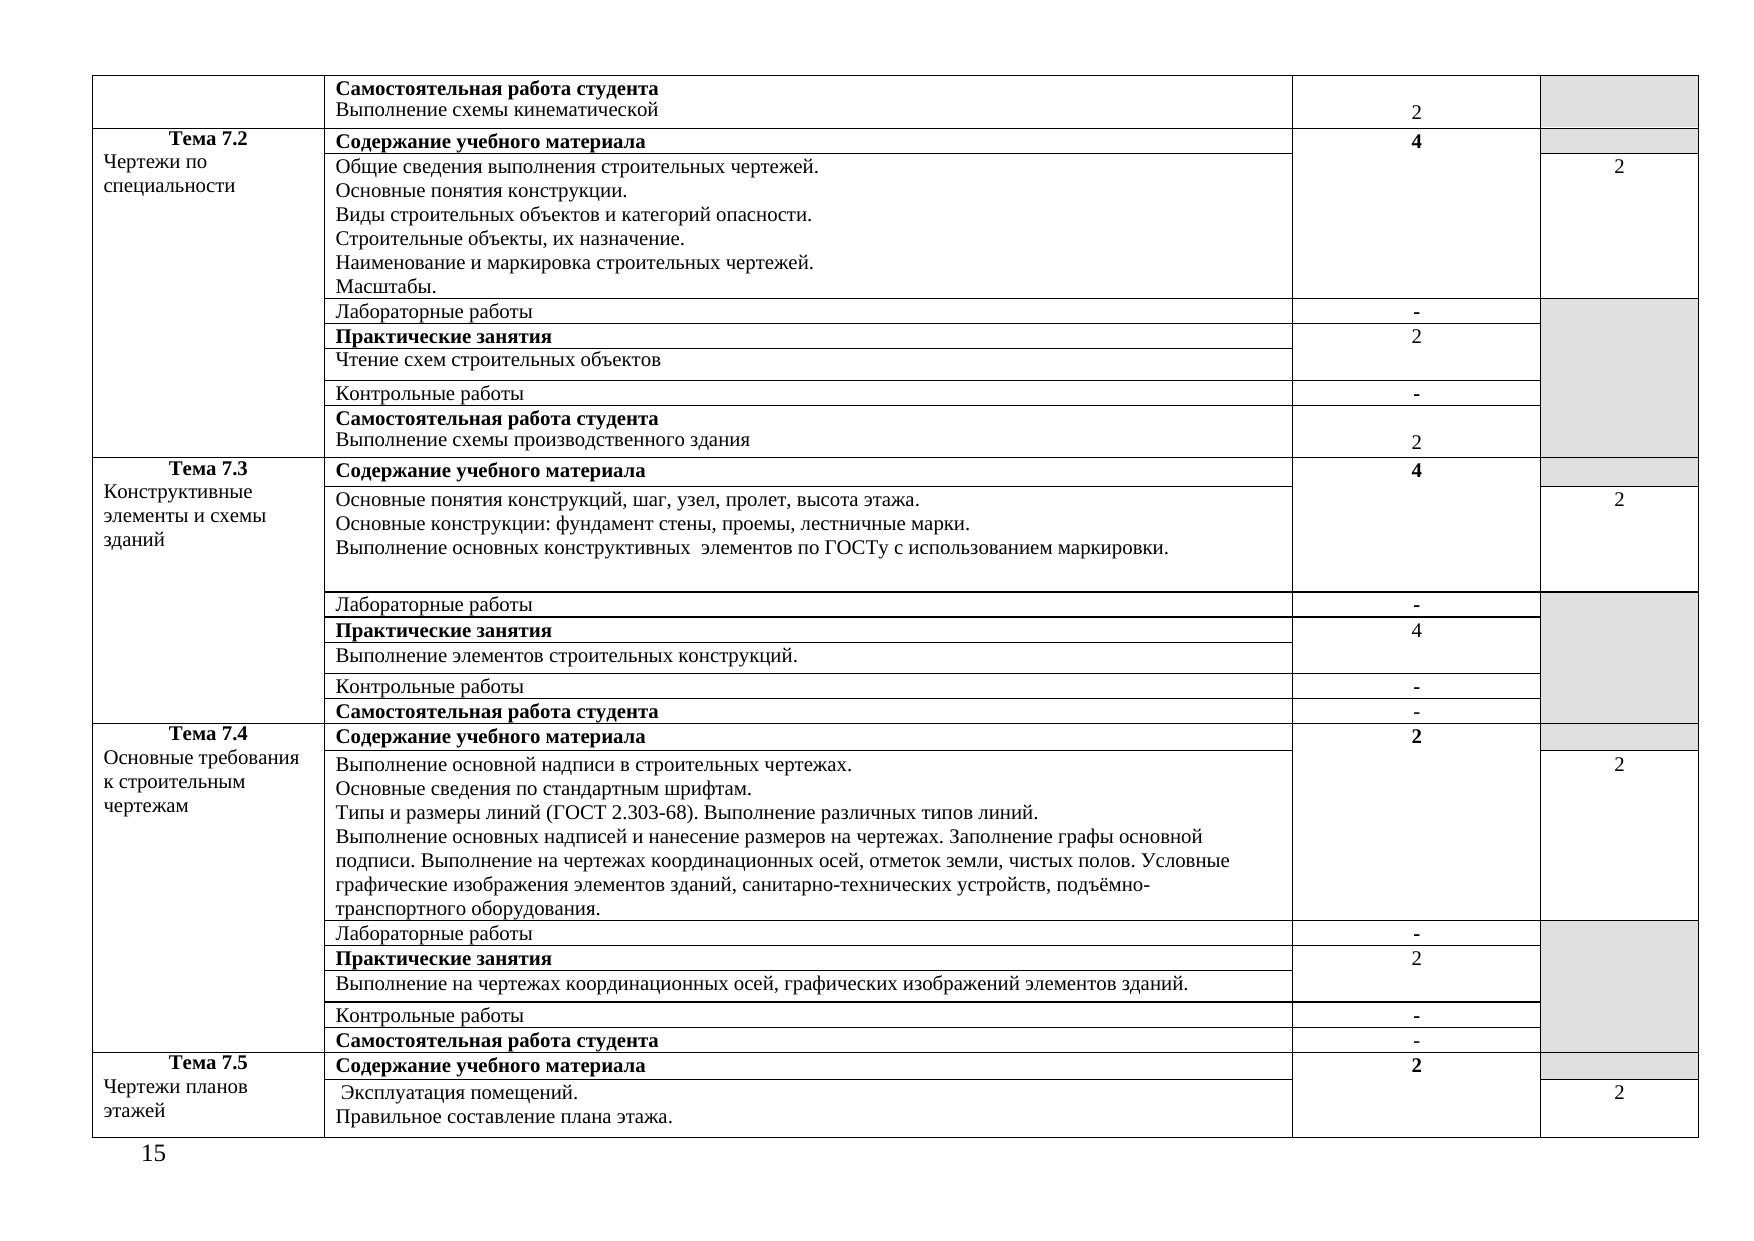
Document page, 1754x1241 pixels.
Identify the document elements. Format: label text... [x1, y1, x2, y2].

table_cell - [1293, 921, 1540, 945]
table_cell Тема 7.4 Основные требования к строительным чертежам [93, 724, 324, 1052]
table_cell Контрольные работы [325, 381, 1292, 405]
table_cell 2 [1293, 1053, 1540, 1137]
table_cell 4 [1293, 618, 1540, 673]
table_cell [1541, 921, 1698, 1052]
table_cell Выполнение элементов строительных конструкций. [325, 643, 1292, 673]
table_cell Практические занятия [325, 618, 1292, 642]
table_cell Самостоятельная работа студента [325, 1028, 1292, 1052]
table_cell 4 [1293, 129, 1540, 298]
table_cell Содержание учебного материала [325, 724, 1292, 750]
table_cell Лабораторные работы [325, 921, 1292, 945]
table_cell - [1293, 1028, 1540, 1052]
table_cell 2 [1293, 406, 1540, 457]
table_cell Содержание учебного материала [325, 458, 1292, 486]
table_cell Практические занятия [325, 946, 1292, 970]
table_cell 2 [1541, 751, 1698, 920]
table_cell 2 [1541, 1080, 1698, 1137]
table_cell Лабораторные работы [325, 593, 1292, 616]
table_cell Тема 7.5 Чертежи планов этажей [93, 1053, 324, 1137]
table_cell [1541, 129, 1698, 153]
table_cell Выполнение на чертежах координационных осей, графических изображений элементов зданий. [325, 971, 1292, 1001]
table_cell Самостоятельная работа студента Выполнение схемы производственного здания [325, 406, 1292, 457]
table_cell Контрольные работы [325, 674, 1292, 698]
table_cell [1541, 593, 1698, 723]
table_cell 2 [1541, 154, 1698, 298]
table_cell Чтение схем строительных объектов [325, 349, 1292, 379]
table_cell Практические занятия [325, 324, 1292, 348]
table_cell 2 [1293, 76, 1540, 127]
table_cell 2 [1293, 724, 1540, 920]
table_cell - [1293, 593, 1540, 616]
table_cell Основные понятия конструкций, шаг, узел, пролет, высота этажа. Основные конструкции: фундамент стены, проемы, лестничные марки. Выполнение основных конструктивных элементов по ГОСТу с использованием маркировки. [325, 487, 1292, 591]
table_cell Тема 7.3 Конструктивные элементы и схемы зданий [93, 458, 324, 723]
table_cell Самостоятельная работа студента [325, 699, 1292, 723]
table_cell - [1293, 699, 1540, 723]
table_cell - [1293, 1003, 1540, 1027]
table_cell 2 [1293, 946, 1540, 1001]
table_cell 2 [1293, 324, 1540, 379]
table_cell 2 [1541, 487, 1698, 591]
table_cell Лабораторные работы [325, 299, 1292, 323]
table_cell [325, 1080, 1292, 1137]
table_cell Самостоятельная работа студента Выполнение схемы кинематической [325, 76, 1292, 127]
table_cell 4 [1293, 458, 1540, 591]
table_cell - [1293, 299, 1540, 323]
table_cell - [1293, 674, 1540, 698]
table_cell [1541, 458, 1698, 486]
table_cell Содержание учебного материала [325, 1053, 1292, 1079]
table_cell Содержание учебного материала [325, 129, 1292, 153]
table_cell [1541, 724, 1698, 750]
table_cell Контрольные работы [325, 1003, 1292, 1027]
table_cell Общие сведения выполнения строительных чертежей. Основные понятия конструкции. Виды строительных объектов и категорий опасности. Строительные объекты, их назначение. Наименование и маркировка строительных чертежей. Масштабы. [325, 154, 1292, 298]
table_cell Выполнение основной надписи в строительных чертежах. Основные сведения по стандартным шрифтам. Типы и размеры линий (ГОСТ 2.303-68). Выполнение различных типов линий. Выполнение основных надписей и нанесение размеров на чертежах. Заполнение графы основной подписи. Выполнение на чертежах координационных осей, отметок земли, чистых полов. Условные графические изображения элементов зданий, санитарно-технических устройств, подъёмно-транспортного оборудования. [325, 751, 1292, 920]
table_cell - [1293, 381, 1540, 405]
table_cell Тема 7.2 Чертежи по специальности [93, 129, 324, 457]
table_cell [1541, 299, 1698, 457]
table_cell [1541, 1053, 1698, 1079]
